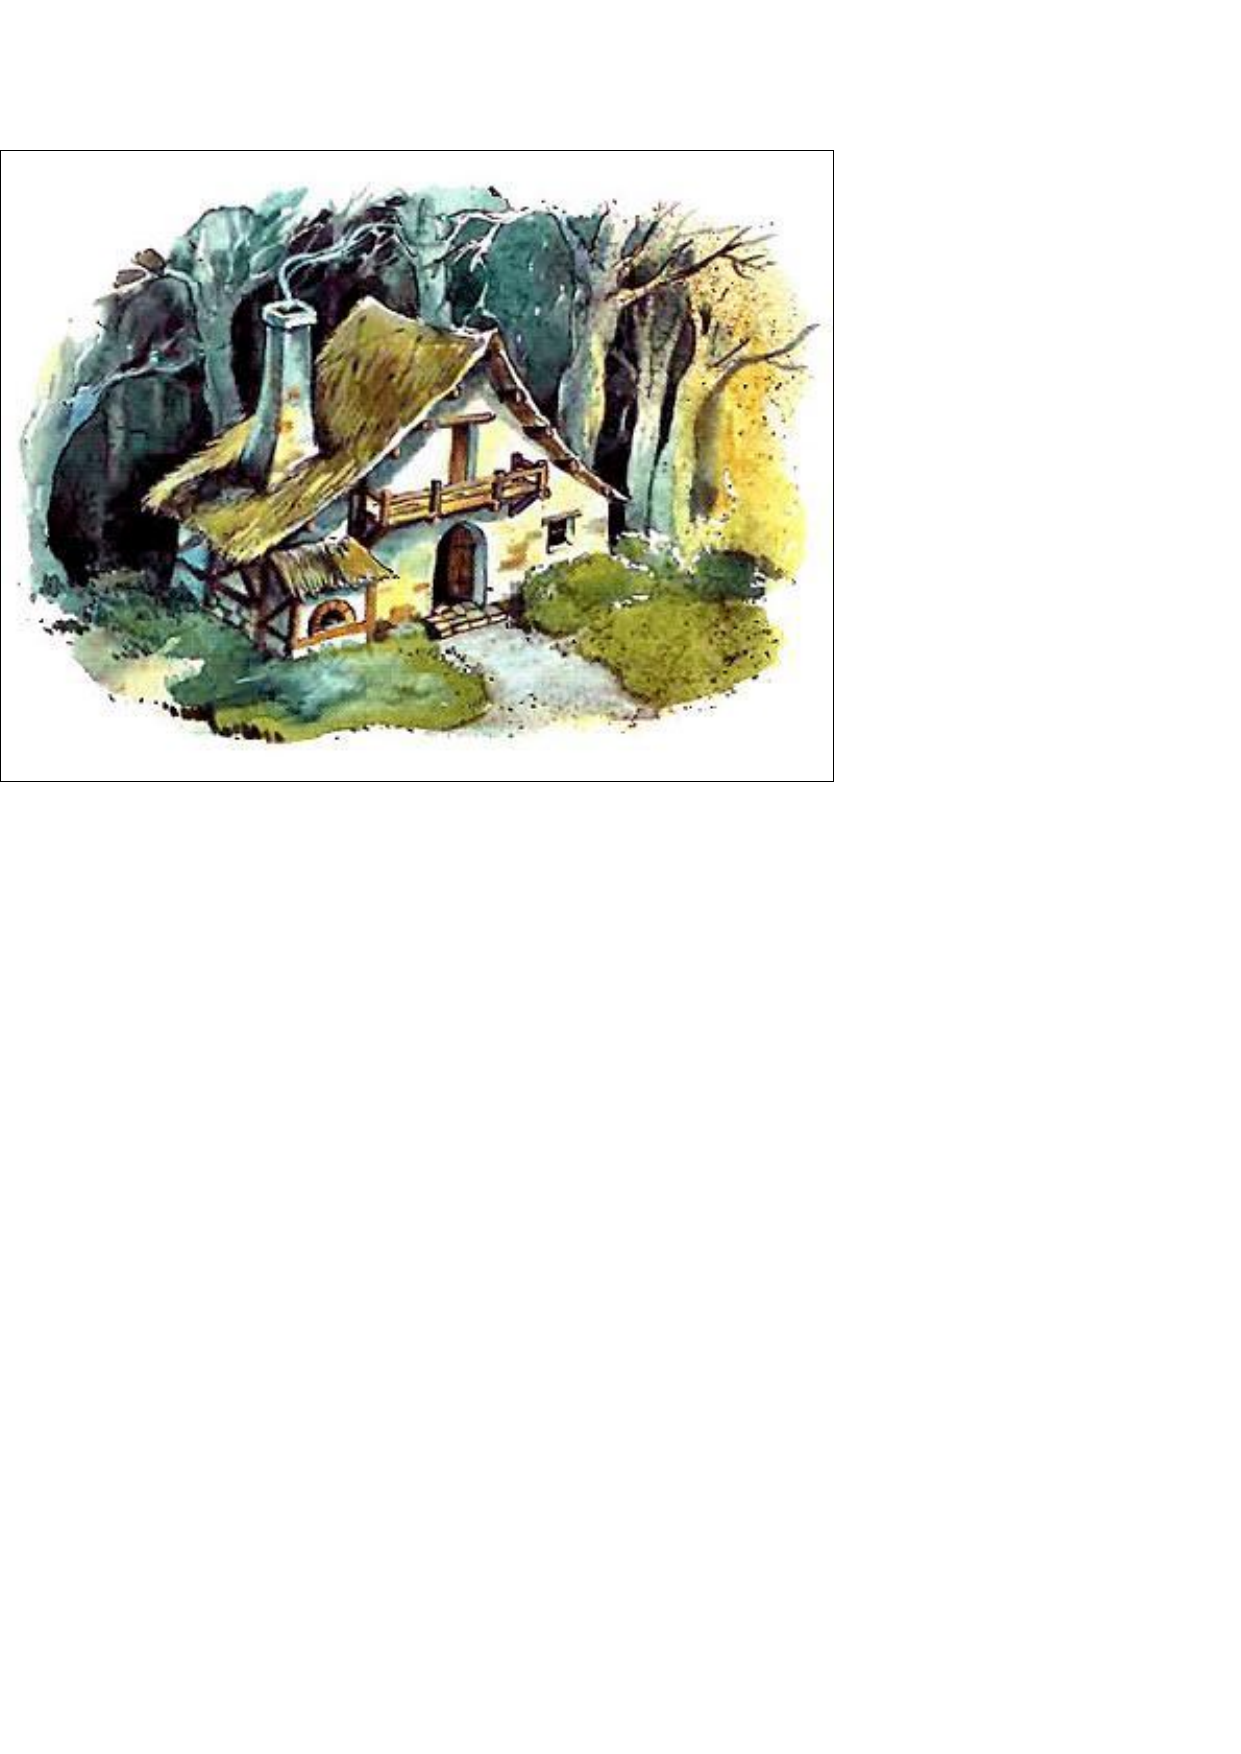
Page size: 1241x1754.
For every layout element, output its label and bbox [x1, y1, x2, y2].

picture [1, 151, 833, 781]
